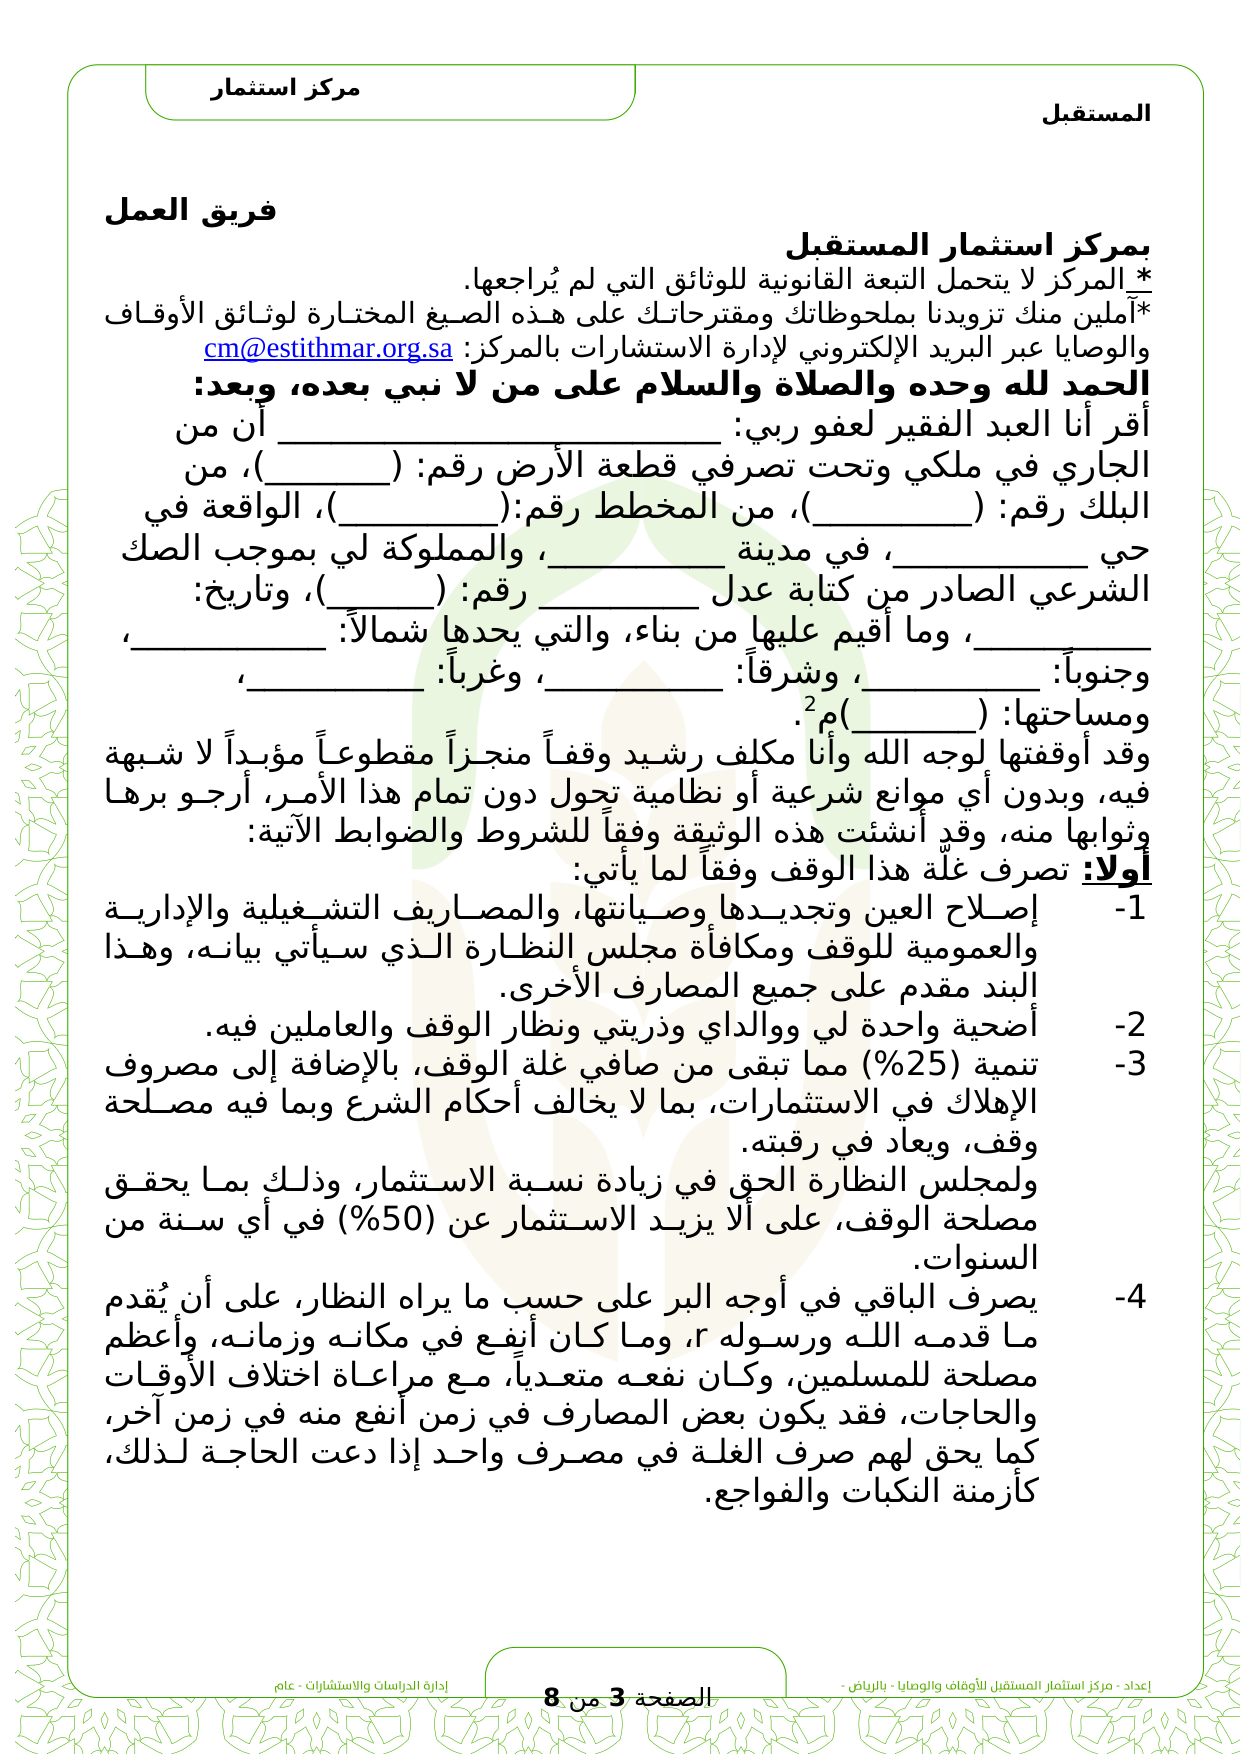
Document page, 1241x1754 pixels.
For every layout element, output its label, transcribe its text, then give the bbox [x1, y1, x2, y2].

list إصلاح العين وتجديدها وصيانتها، والمصاريف التشغيلية والإدارية والعمومية للوقف ومكافأة مجلس النظارة الذي سيأتي بيانه، وهذا البند مقدم على جميع المصارف الأخرى. [103, 889, 1114, 1005]
list يصرف الباقي في أوجه البر على حسب ما يراه النظار، على أن يُقدم ما قدمه الله ورسوله ، وما كان أنفع في مكانه وزمانه، وأعظم مصلحة للمسلمين، وكان نفعه متعدياً، مع مراعاة اختلاف الأوقات والحاجات، فقد يكون بعض المصارف في زمن أنفع منه في زمن آخر، كما يحق لهم صرف الغلة في مصرف واحد إذا دعت الحاجة لذلك، كأزمنة النكبات والفواجع. [103, 1277, 1114, 1510]
list أضحية واحدة لي ووالداي وذريتي ونظار الوقف والعاملين فيه. [103, 1005, 1114, 1044]
text فريق العمل بمركز استثمار المستقبل [103, 192, 1152, 262]
text *آملين منك تزويدنا بملحوظاتك ومقترحاتك على هذه الصيغ المختارة لوثائق الأوقاف والوصايا عبر البريد الإلكتروني لإدارة الاستشارات بالمركز: cm@estithmar.org.sa [103, 296, 1152, 364]
list تنمية (25%) مما تبقى من صافي غلة الوقف، بالإضافة إلى مصروف الإهلاك في الاستثمارات، بما لا يخالف أحكام الشرع وبما فيه مصلحة وقف، ويعاد في رقبته. [103, 1044, 1114, 1161]
list ولمجلس النظارة الحق في زيادة نسبة الاستثمار، وذلك بما يحقق مصلحة الوقف، على ألا يزيد الاستثمار عن (50%) في أي سنة من السنوات. [103, 1161, 1039, 1277]
picture [15, 0, 1241, 1754]
text أولا: تصرف غلّة هذا الوقف وفقاً لما يأتي: [103, 850, 1152, 889]
text وقد أوقفتها لوجه الله وأنا مكلف رشيد وقفاً منجزاً مقطوعاً مؤبداً لا شبهة فيه، وبدون أي موانع شرعية أو نظامية تحول دون تمام هذا الأمر، أرجو برها وثوابها منه، وقد أُنشئت هذه الوثيقة وفقاً للشروط والضوابط الآتية: [103, 733, 1152, 850]
text * المركز لا يتحمل التبعة القانونية للوثائق التي لم يُراجعها. [103, 262, 1152, 296]
text الحمد لله وحده والصلاة والسلام على من لا نبي بعده، وبعد: [103, 364, 1152, 403]
text أقر أنا العبد الفقير لعفو ربي: _________________________ أن من الجاري في ملكي وتحت تصرفي قطعة الأرض رقم: (_______)، من البلك رقم: (_________)، من المخطط رقم:(_________)، الواقعة في حي ___________، في مدينة __________، والمملوكة لي بموجب الصك الشرعي الصادر من كتابة عدل _________ رقم: (______)، وتاريخ: __________، وما أقيم عليها من بناء، والتي يحدها شمالاً: ___________، وجنوباً: __________، وشرقاً: __________، وغرباً: __________، ومساحتها: (_______)م2. [103, 403, 1152, 733]
